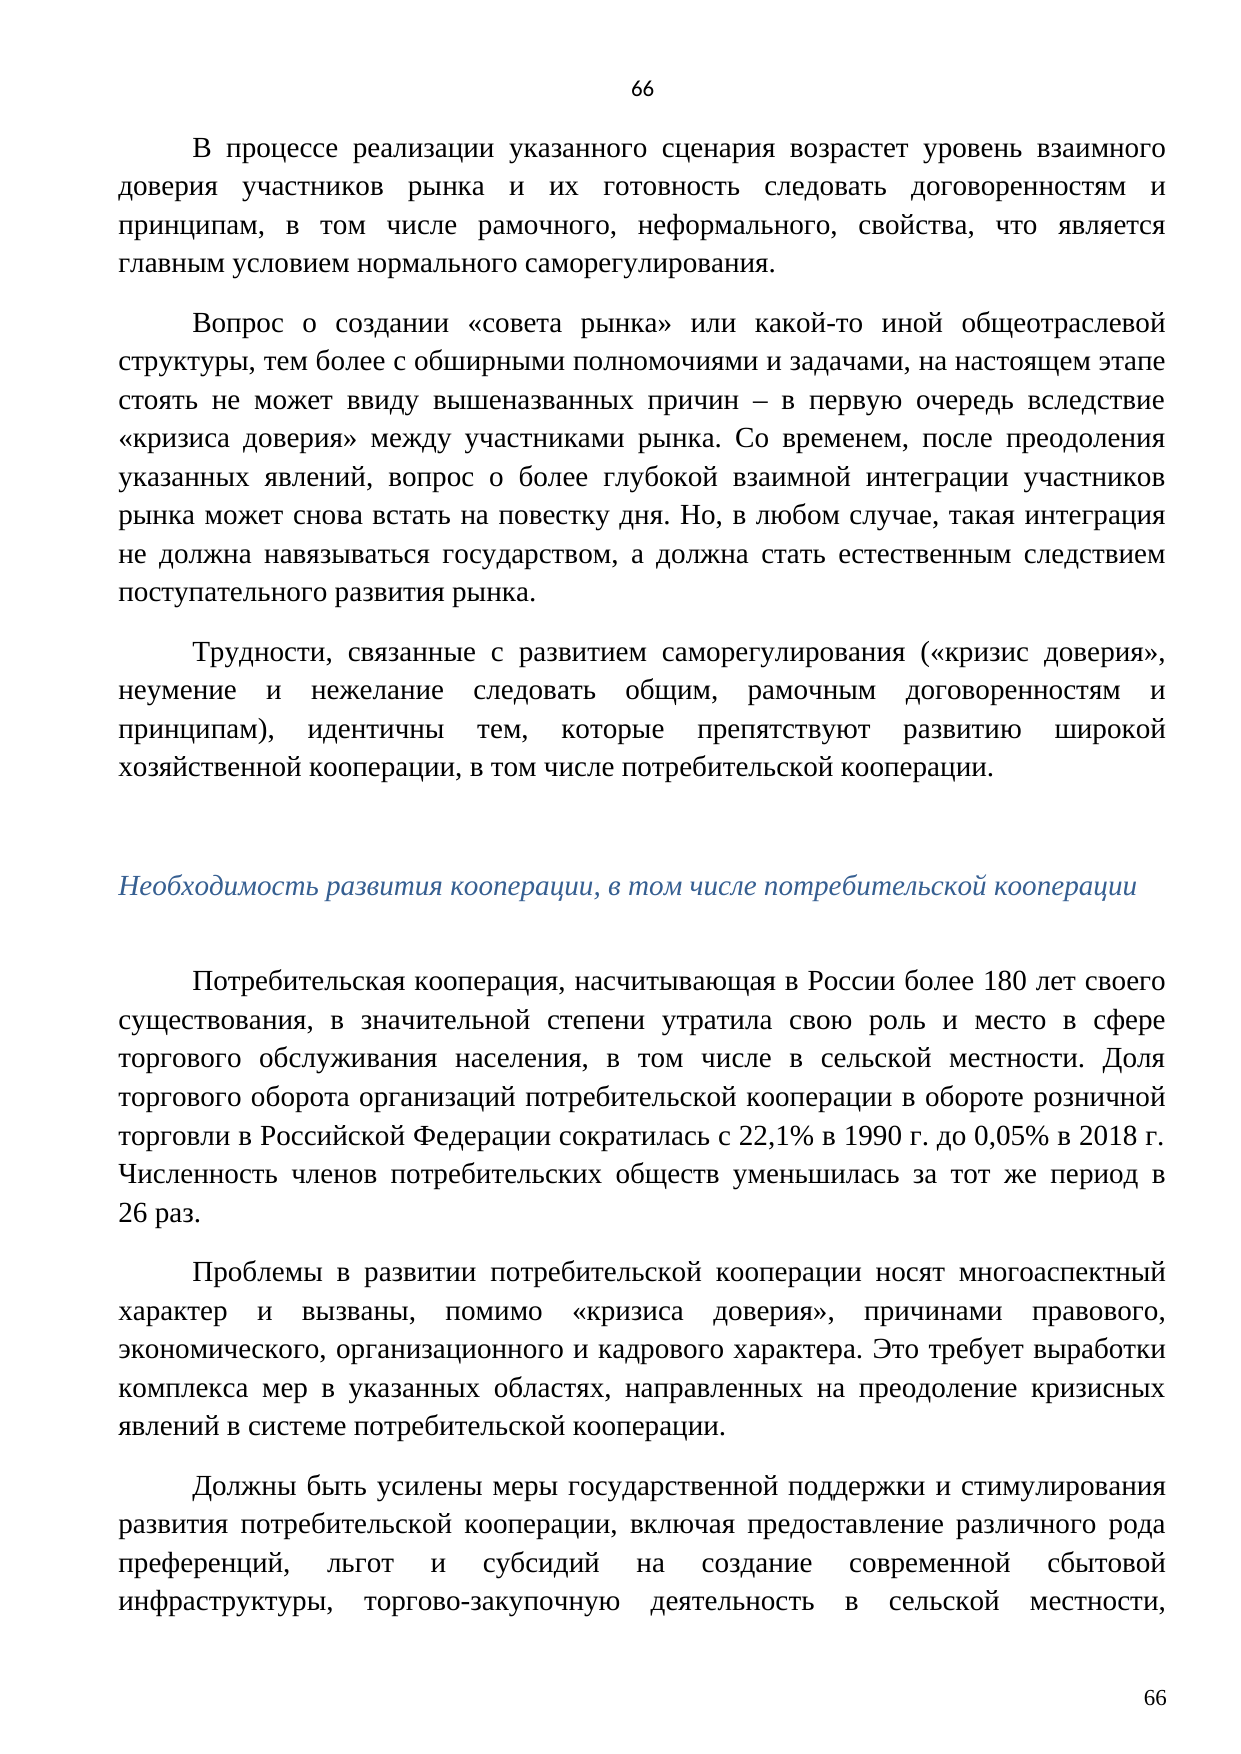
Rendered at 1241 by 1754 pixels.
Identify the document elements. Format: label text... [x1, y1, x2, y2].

text Потребительская кооперация, насчитывающая в России более 180 лет своего существования, в значительной степени утратила свою роль и место в сфере торгового обслуживания населения, в том числе в сельской местности. Доля торгового оборота организаций потребительской кооперации в обороте розничной торговли в Российской Федерации сократилась с 22,1% в 1990 г. до 0,05% в 2018 г. Численность членов потребительских обществ уменьшилась за тот же период в 26 раз. [118, 963, 1167, 1228]
text В процессе реализации указанного сценария возрастет уровень взаимного доверия участников рынка и их готовность следовать договоренностям и принципам, в том числе рамочного, неформального, свойства, что является главным условием нормального саморегулирования. [118, 130, 1167, 279]
subtitle Необходимость развития кооперации, в том числе потребительской кооперации [118, 868, 1167, 902]
text Проблемы в развитии потребительской кооперации носят многоаспектный характер и вызваны, помимо «кризиса доверия», причинами правового, экономического, организационного и кадрового характера. Это требует выработки комплекса мер в указанных областях, направленных на преодоление кризисных явлений в системе потребительской кооперации. [118, 1254, 1167, 1442]
text Трудности, связанные с развитием саморегулирования («кризис доверия», неумение и нежелание следовать общим, рамочным договоренностям и принципам), идентичны тем, которые препятствуют развитию широкой хозяйственной кооперации, в том числе потребительской кооперации. [118, 634, 1167, 783]
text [118, 1468, 1167, 1617]
text Вопрос о создании «совета рынка» или какой-то иной общеотраслевой структуры, тем более с обширными полномочиями и задачами, на настоящем этапе стоять не может ввиду вышеназванных причин – в первую очередь вследствие «кризиса доверия» между участниками рынка. Со временем, после преодоления указанных явлений, вопрос о более глубокой взаимной интеграции участников рынка может снова встать на повестку дня. Но, в любом случае, такая интеграция не должна навязываться государством, а должна стать естественным следствием поступательного развития рынка. [118, 305, 1167, 608]
